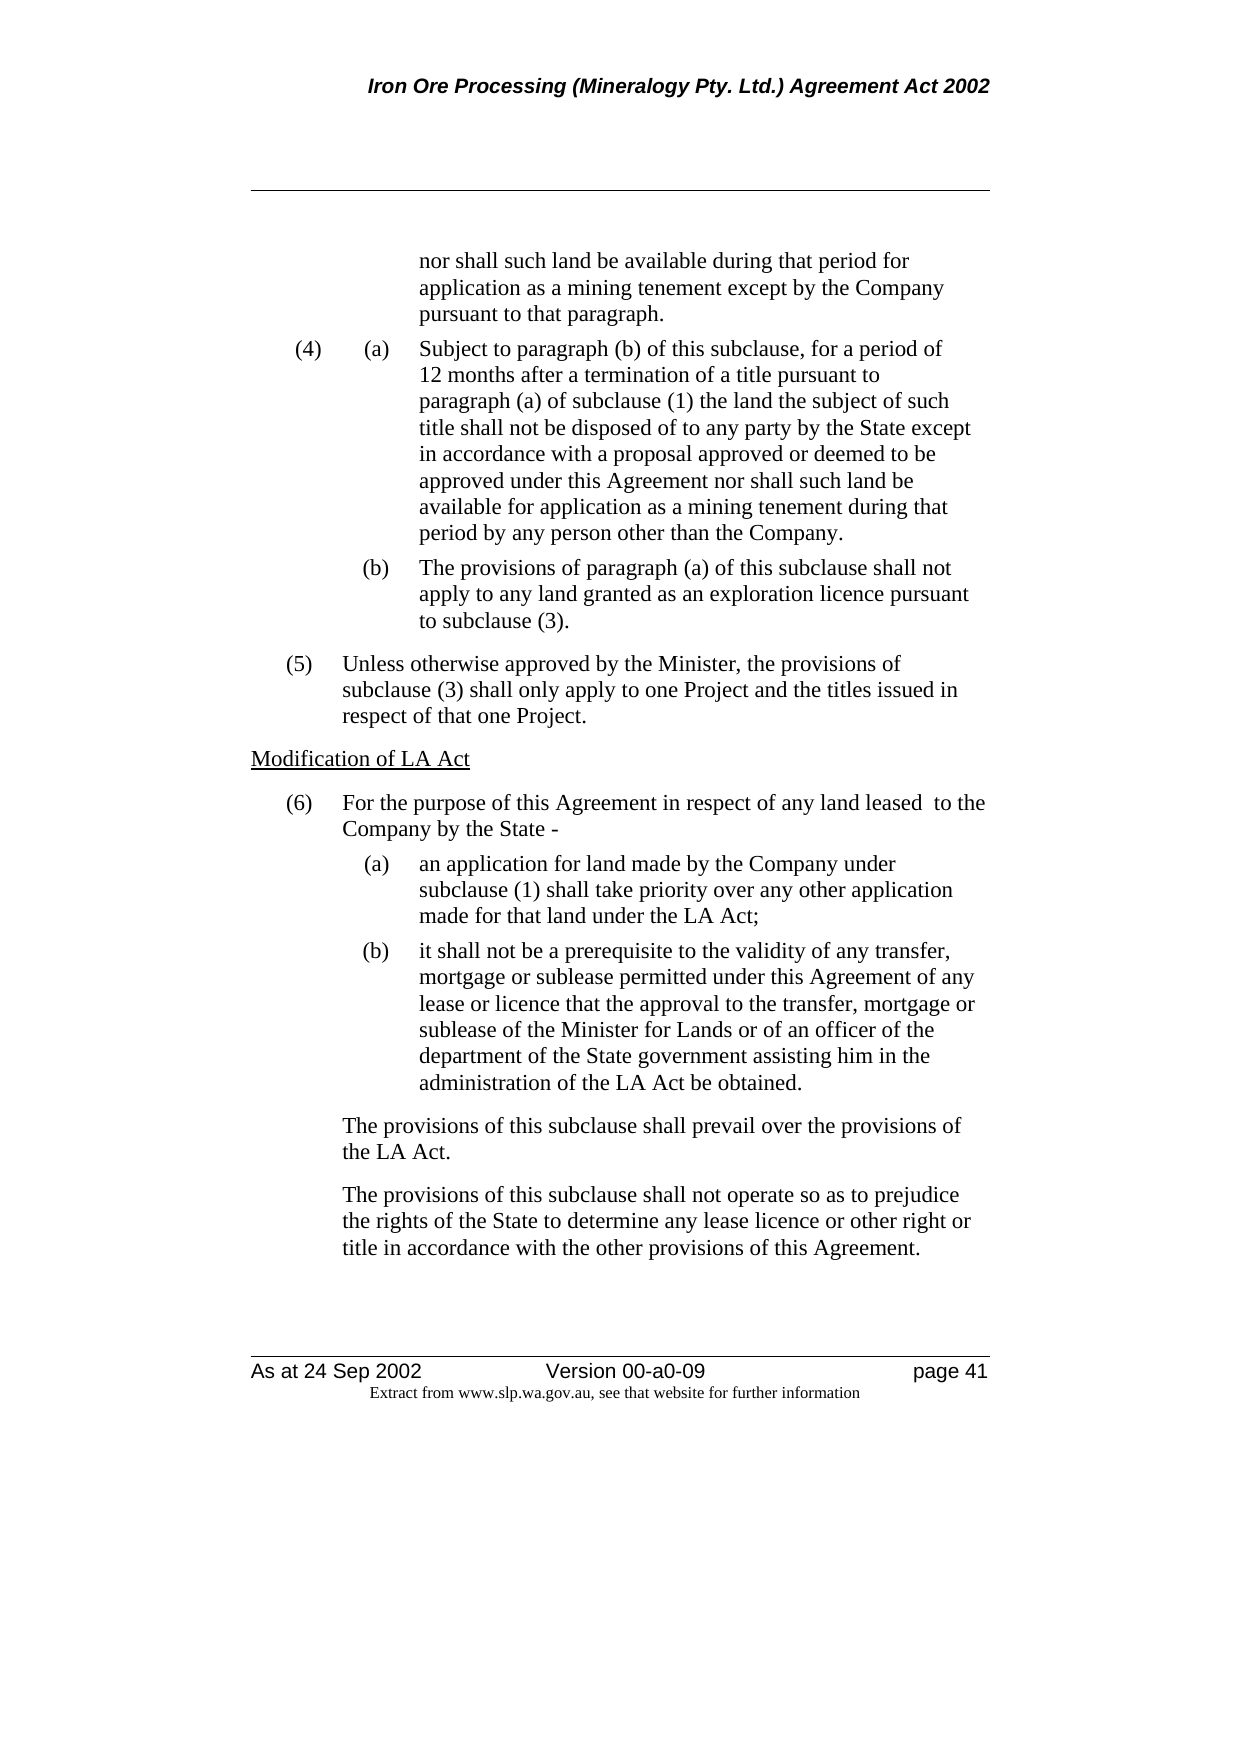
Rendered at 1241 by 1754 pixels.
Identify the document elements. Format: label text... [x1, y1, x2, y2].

text (5) Unless otherwise approved by the Minister, the provisions of subclause (3) shall only apply to one Project and the titles issued in respect of that one Project. [251, 650, 990, 729]
text (b) it shall not be a prerequisite to the validity of any transfer, mortgage or sublease permitted under this Agreement of any lease or licence that the approval to the transfer, mortgage or sublease of the Minister for Lands or of an officer of the department of the State government assisting him in the administration of the LA Act be obtained. [251, 937, 990, 1095]
text (a) an application for land made by the Company under subclause (1) shall take priority over any other application made for that land under the LA Act; [251, 849, 990, 929]
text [251, 247, 990, 327]
text (4) (a) Subject to paragraph (b) of this subclause, for a period of 12 months after a termination of a title pursuant to paragraph (a) of subclause (1) the land the subject of such title shall not be disposed of to any party by the State except in accordance with a proposal approved or deemed to be approved under this Agreement nor shall such land be available for application as a mining tenement during that period by any person other than the Company. [295, 335, 990, 546]
text The provisions of this subclause shall not operate so as to prejudice the rights of the State to determine any lease licence or other right or title in accordance with the other provisions of this Agreement. [251, 1181, 990, 1260]
text The provisions of this subclause shall prevail over the provisions of the LA Act. [251, 1112, 990, 1164]
subtitle Modification of LA Act [251, 746, 990, 772]
text (6) For the purpose of this Agreement in respect of any land leased to the Company by the State - [251, 788, 990, 841]
text (b) The provisions of paragraph (a) of this subclause shall not apply to any land granted as an exploration licence pursuant to subclause (3). [251, 554, 990, 633]
